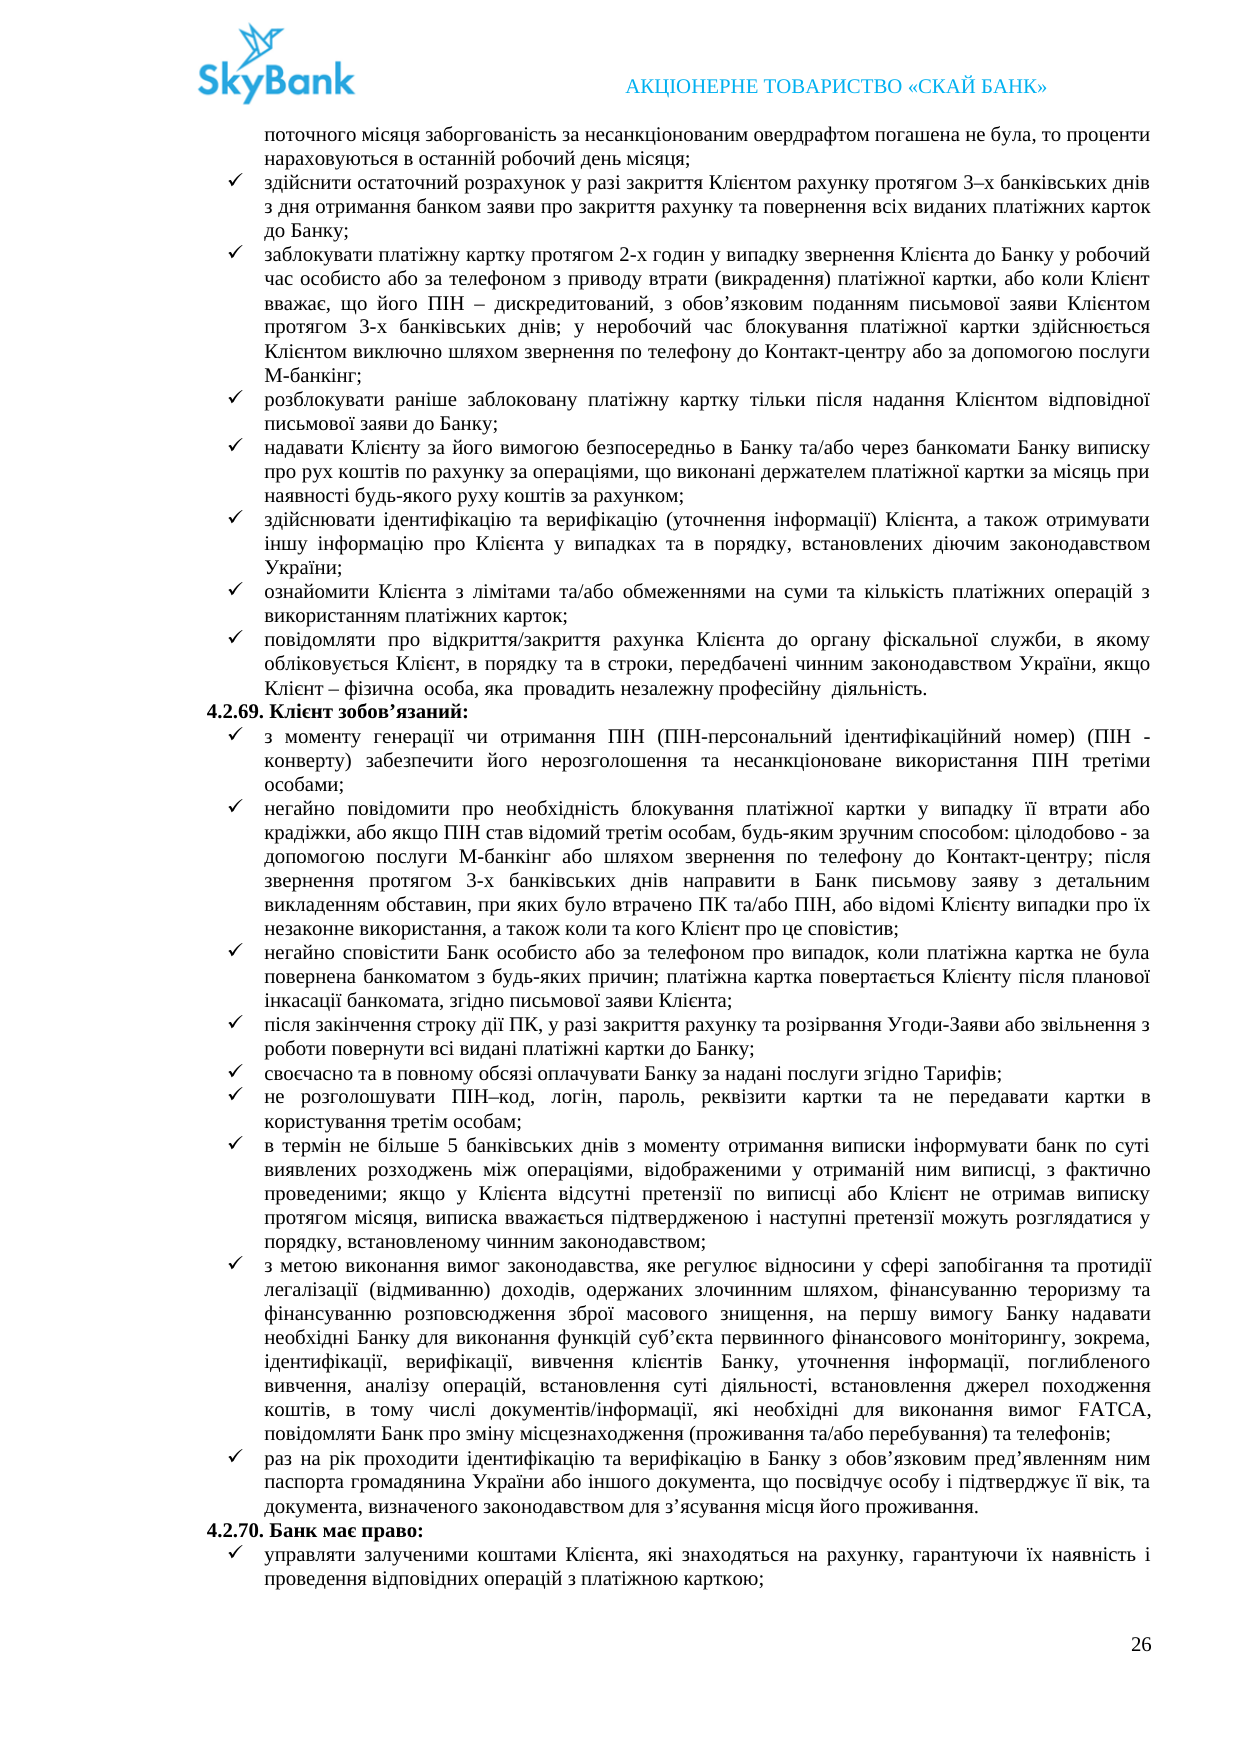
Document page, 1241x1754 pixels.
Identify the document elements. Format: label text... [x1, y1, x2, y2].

list після закінчення строку дії ПК, у разі закриття рахунку та розірвання Угоди-Заяви або звільнення з роботи повернути всі видані платіжні картки до Банку; [227, 1012, 1152, 1060]
list повідомляти про відкриття/закриття рахунка Клієнта до органу фіскальної служби, в якому обліковується Клієнт, в порядку та в строки, передбачені чинним законодавством України, якщо Клієнт – фізична особа, яка провадить незалежну професійну діяльність. [227, 627, 1152, 699]
list ознайомити Клієнта з лімітами та/або обмеженнями на суми та кількість платіжних операцій з використанням платіжних карток; [227, 579, 1152, 627]
picture [996, 82, 1001, 90]
list з моменту генерації чи отримання ПІН (ПІН-персональний ідентифікаційний номер) (ПІН - конверту) забезпечити його нерозголошення та несанкціоноване використання ПІН третіми особами; [227, 723, 1152, 796]
list в термін не більше 5 банківських днів з моменту отримання виписки інформувати банк по суті виявлених розходжень між операціями, відображеними у отриманій ним виписці, з фактично проведеними; якщо у Клієнта відсутні претензії по виписці або Клієнт не отримав виписку протягом місяця, виписка вважається підтвердженою і наступні претензії можуть розглядатися у порядку, встановленому чинним законодавством; [227, 1133, 1152, 1253]
picture [947, 82, 954, 91]
text 4.2.69. Клієнт зобов’язаний: [133, 699, 1152, 723]
list здійснити остаточний розрахунок у разі закриття Клієнтом рахунку протягом 3–х банківських днів з дня отримання банком заяви про закриття рахунку та повернення всіх виданих платіжних карток до Банку; [227, 170, 1152, 242]
list негайно сповістити Банк особисто або за телефоном про випадок, коли платіжна картка не була повернена банкоматом з будь-яких причин; платіжна картка повертається Клієнту після планової інкасації банкомата, згідно письмової заяви Клієнта; [227, 940, 1152, 1012]
list надавати Клієнту за його вимогою безпосередньо в Банку та/або через банкомати Банку виписку про рух коштів по рахунку за операціями, що виконані держателем платіжної картки за місяць при наявності будь-якого руху коштів за рахунком; [227, 435, 1152, 507]
list управляти залученими коштами Клієнта, які знаходяться на рахунку, гарантуючи їх наявність і проведення відповідних операцій з платіжною карткою; [227, 1542, 1152, 1590]
list заблокувати платіжну картку протягом 2-х годин у випадку звернення Клієнта до Банку у робочий час особисто або за телефоном з приводу втрати (викрадення) платіжної картки, або коли Клієнт вважає, що його ПІН – дискредитований, з обов’язковим поданням письмової заяви Клієнтом протягом 3-х банківських днів; у неробочий час блокування платіжної картки здійснюється Клієнтом виключно шляхом звернення по телефону до Контакт-центру або за допомогою послуги М-банкінг; [227, 242, 1152, 387]
list з метою виконання вимог законодавства, яке регулює відносини у сфері запобігання та протидії легалізації (відмиванню) доходів, одержаних злочинним шляхом, фінансуванню тероризму та фінансуванню розповсюдження зброї масового знищення, на першу вимогу Банку надавати необхідні Банку для виконання функцій суб’єкта первинного фінансового моніторингу, зокрема, ідентифікації, верифікації, вивчення клієнтів Банку, уточнення інформації, поглибленого вивчення, аналізу операцій, встановлення суті діяльності, встановлення джерел походження коштів, в тому числі документів/інформації, які необхідні для виконання вимог FATCA, повідомляти Банк про зміну місцезнаходження (проживання та/або перебування) та телефонів; [227, 1253, 1152, 1445]
list не розголошувати ПІН–код, логін, пароль, реквізити картки та не передавати картки в користування третім особам; [227, 1084, 1152, 1133]
list здійснювати ідентифікацію та верифікацію (уточнення інформації) Клієнта, а також отримувати іншу інформацію про Клієнта у випадках та в порядку, встановлених діючим законодавством України; [227, 507, 1152, 579]
list розблокувати раніше заблоковану платіжну картку тільки після надання Клієнтом відповідної письмової заяви до Банку; [227, 387, 1152, 435]
text 4.2.70. Банк має право: [133, 1518, 1152, 1542]
picture [178, 12, 385, 117]
picture [860, 79, 866, 91]
list негайно повідомити про необхідність блокування платіжної картки у випадку її втрати або крадіжки, або якщо ПІН став відомий третім особам, будь-яким зручним способом: цілодобово - за допомогою послуги М-банкінг або шляхом звернення по телефону до Контакт-центру; після звернення протягом 3-х банківських днів направити в Банк письмову заяву з детальним викладенням обставин, при яких було втрачено ПК та/або ПІН, або відомі Клієнту випадки про їх незаконне використання, а також коли та кого Клієнт про це сповістив; [227, 796, 1152, 940]
list своєчасно та в повному обсязі оплачувати Банку за надані послуги згідно Тарифів; [227, 1060, 1152, 1084]
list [227, 122, 1152, 170]
list раз на рік проходити ідентифікацію та верифікацію в Банку з обов’язковим пред’явленням ним паспорта громадянина України або іншого документа, що посвідчує особу і підтверджує її вік, та документа, визначеного законодавством для з’ясування місця його проживання. [227, 1445, 1152, 1518]
